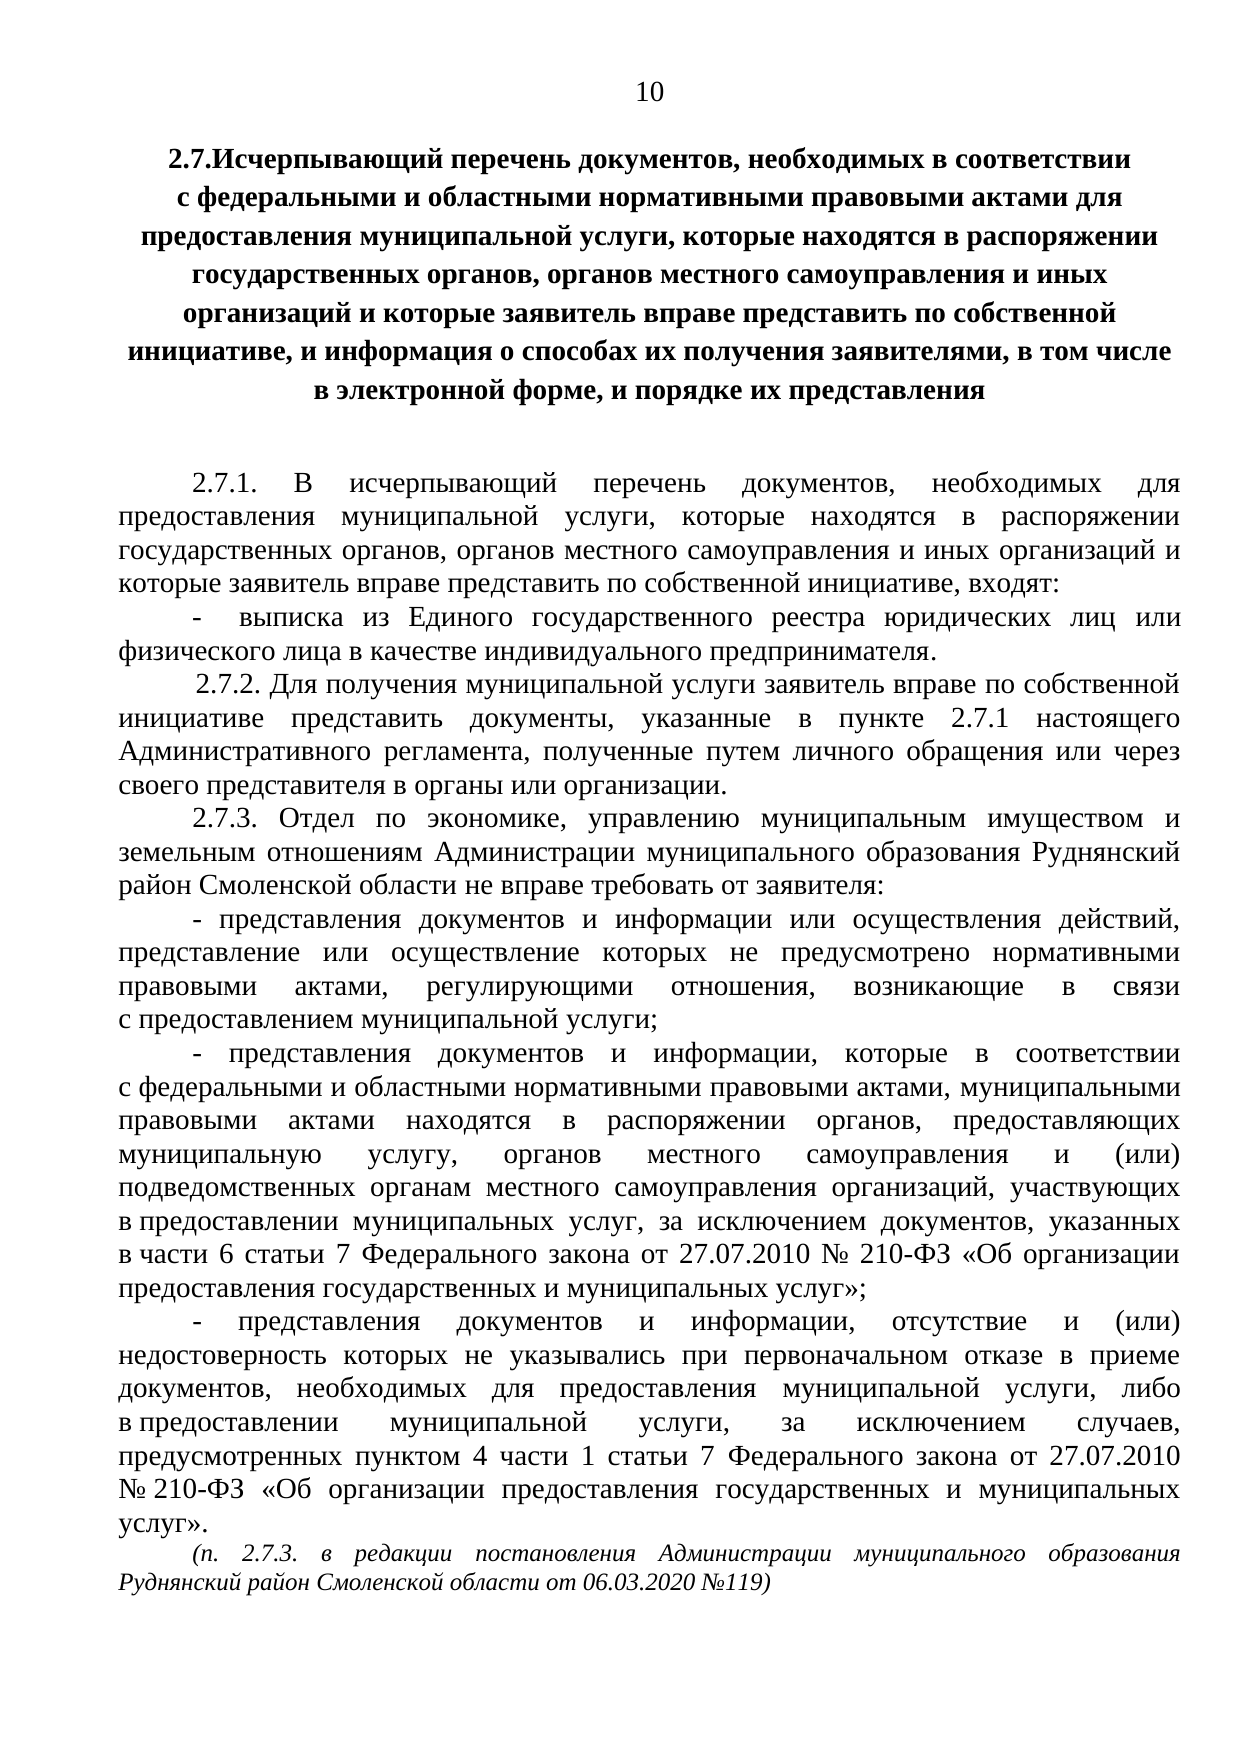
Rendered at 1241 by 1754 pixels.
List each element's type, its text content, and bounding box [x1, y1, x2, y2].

text 2.7.2. Для получения муниципальной услуги заявитель вправе по собственной инициативе представить документы, указанные в пункте 2.7.1 настоящего Административного регламента, полученные путем личного обращения или через своего представителя в органы или организации. [118, 666, 1181, 800]
text 2.7.Исчерпывающий перечень документов, необходимых в соответствии с федеральными и областными нормативными правовыми актами для предоставления муниципальной услуги, которые находятся в распоряжении государственных органов, органов местного самоуправления и иных организаций и которые заявитель вправе представить по собственной инициативе, и информация о способах их получения заявителями, в том числе в электронной форме, и порядке их представления [118, 141, 1181, 406]
text - представления документов и информации, отсутствие и (или) недостоверность которых не указывались при первоначальном отказе в приеме документов, необходимых для предоставления муниципальной услуги, либо в предоставлении муниципальной услуги, за исключением случаев, предусмотренных пунктом 4 части 1 статьи 7 Федерального закона от 27.07.2010 № 210-ФЗ «Об организации предоставления государственных и муниципальных услуг». [118, 1303, 1181, 1538]
text 2.7.1. В исчерпывающий перечень документов, необходимых для предоставления муниципальной услуги, которые находятся в распоряжении государственных органов, органов местного самоуправления и иных организаций и которые заявитель вправе представить по собственной инициативе, входят: [118, 465, 1181, 599]
text - выписка из Единого государственного реестра юридических лиц или физического лица в качестве индивидуального предпринимателя. [118, 599, 1181, 666]
text - представления документов и информации или осуществления действий, представление или осуществление которых не предусмотрено нормативными правовыми актами, регулирующими отношения, возникающие в связи с предоставлением муниципальной услуги; [118, 901, 1181, 1035]
text 2.7.3. Отдел по экономике, управлению муниципальным имуществом и земельным отношениям Администрации муниципального образования Руднянский район Смоленской области не вправе требовать от заявителя: [118, 800, 1181, 901]
text (п. 2.7.3. в редакции постановления Администрации муниципального образования Руднянский район Смоленской области от 06.03.2020 №119) [118, 1538, 1181, 1596]
text - представления документов и информации, которые в соответствии с федеральными и областными нормативными правовыми актами, муниципальными правовыми актами находятся в распоряжении органов, предоставляющих муниципальную услугу, органов местного самоуправления и (или) подведомственных органам местного самоуправления организаций, участвующих в предоставлении муниципальных услуг, за исключением документов, указанных в части 6 статьи 7 Федерального закона от 27.07.2010 № 210-ФЗ «Об организации предоставления государственных и муниципальных услуг»; [118, 1035, 1181, 1303]
